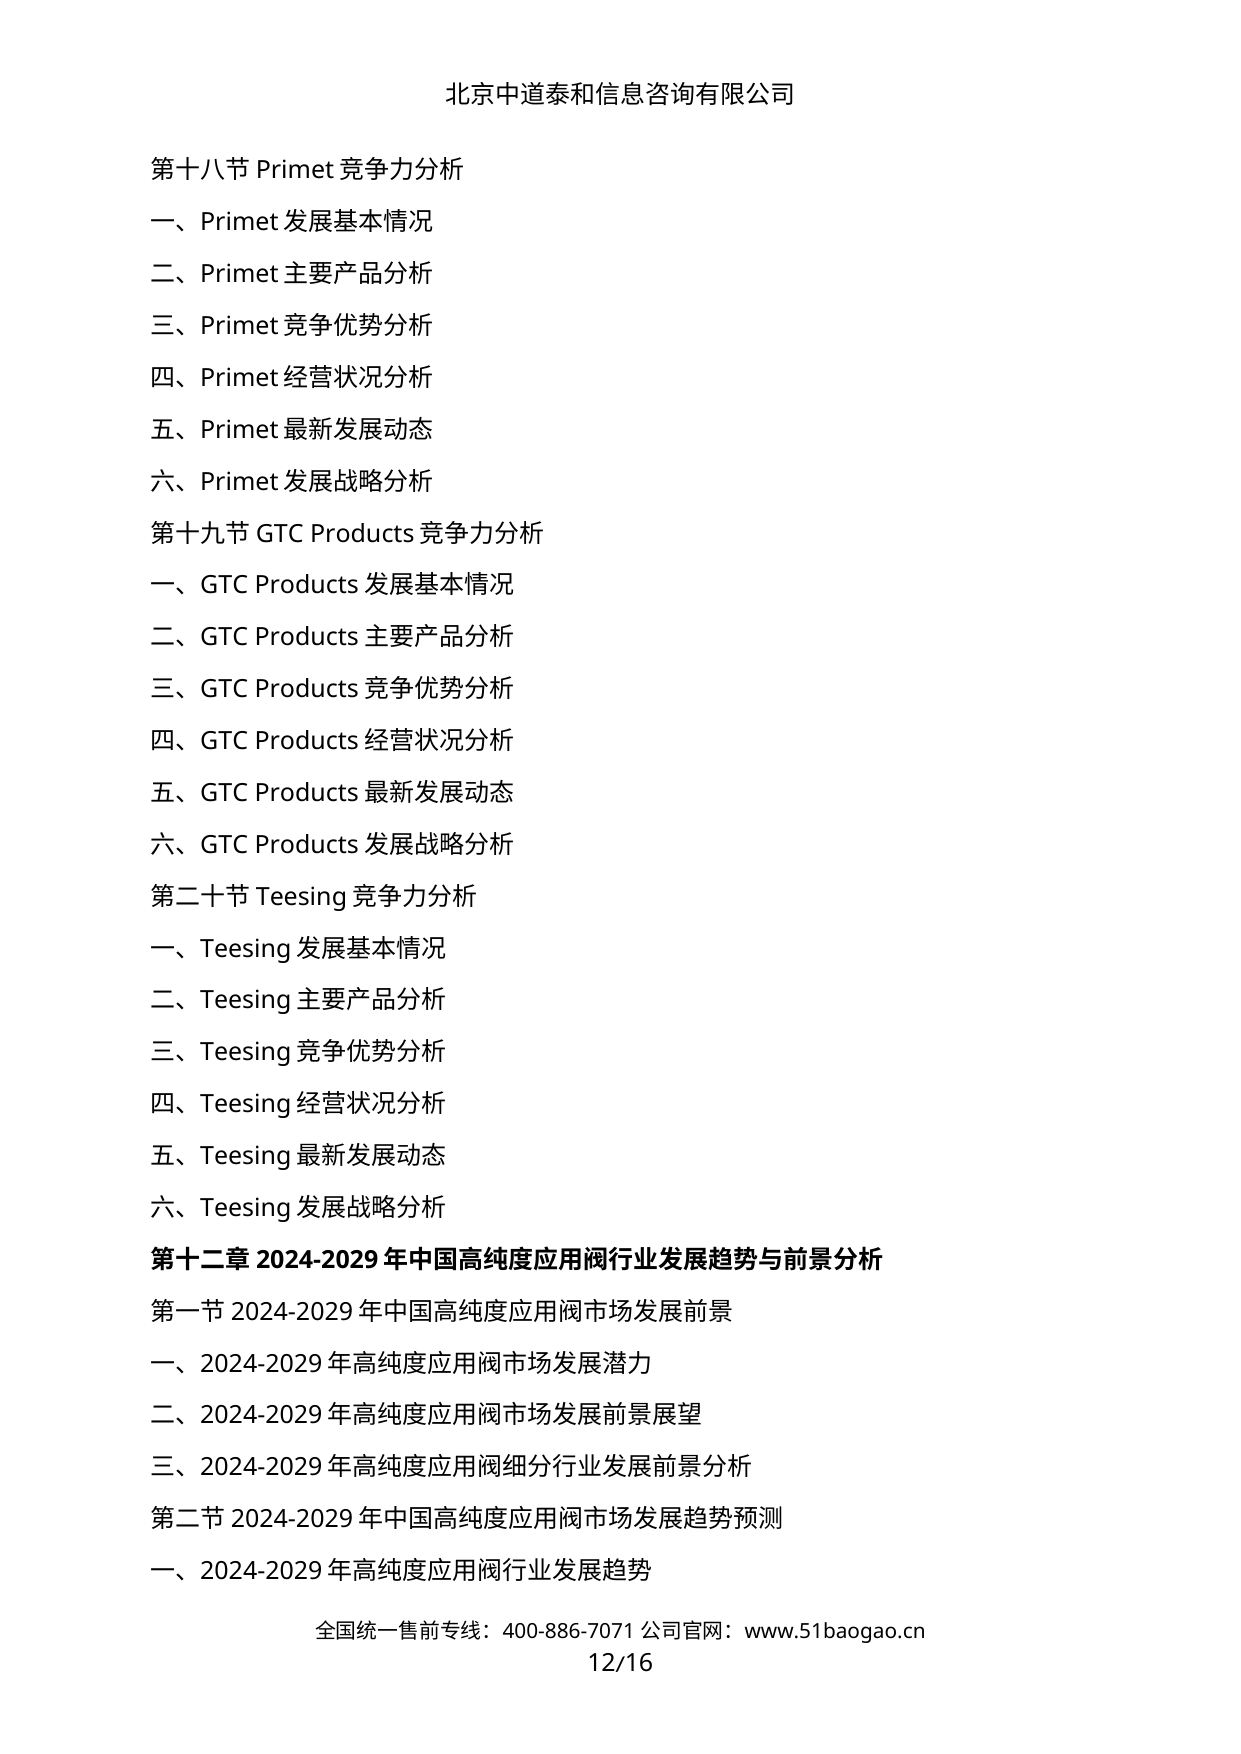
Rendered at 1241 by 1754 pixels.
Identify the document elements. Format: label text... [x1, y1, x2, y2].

text 五、Teesing最新发展动态 [150, 1136, 1090, 1172]
text 二、Teesing主要产品分析 [150, 980, 1090, 1016]
text 第二十节 Teesing竞争力分析 [150, 876, 1090, 912]
text 五、Primet最新发展动态 [150, 409, 1090, 446]
text 三、Teesing竞争优势分析 [150, 1032, 1090, 1068]
text 四、Teesing经营状况分析 [150, 1084, 1090, 1120]
text 五、GTC Products最新发展动态 [150, 772, 1090, 809]
text 第二节 2024-2029年中国高纯度应用阀市场发展趋势预测 [150, 1499, 1090, 1535]
text 第一节 2024-2029年中国高纯度应用阀市场发展前景 [150, 1291, 1090, 1327]
text 第十九节 GTC Products竞争力分析 [150, 513, 1090, 549]
text 一、GTC Products发展基本情况 [150, 565, 1090, 601]
text 第十二章 2024-2029年中国高纯度应用阀行业发展趋势与前景分析 [150, 1239, 1090, 1276]
text 二、Primet主要产品分析 [150, 254, 1090, 290]
text 六、Teesing发展战略分析 [150, 1187, 1090, 1224]
text 一、Teesing发展基本情况 [150, 928, 1090, 964]
text 六、GTC Products发展战略分析 [150, 824, 1090, 861]
text 第十八节 Primet竞争力分析 [150, 150, 1090, 186]
text 三、Primet竞争优势分析 [150, 306, 1090, 342]
text 四、GTC Products经营状况分析 [150, 721, 1090, 757]
text 二、2024-2029年高纯度应用阀市场发展前景展望 [150, 1395, 1090, 1431]
text 二、GTC Products主要产品分析 [150, 617, 1090, 653]
text 六、Primet发展战略分析 [150, 461, 1090, 497]
text 一、Primet发展基本情况 [150, 202, 1090, 238]
text 一、2024-2029年高纯度应用阀市场发展潜力 [150, 1343, 1090, 1379]
text 三、GTC Products竞争优势分析 [150, 669, 1090, 705]
text 三、2024-2029年高纯度应用阀细分行业发展前景分析 [150, 1447, 1090, 1483]
text 四、Primet经营状况分析 [150, 357, 1090, 394]
text 一、2024-2029年高纯度应用阀行业发展趋势 [150, 1551, 1090, 1587]
